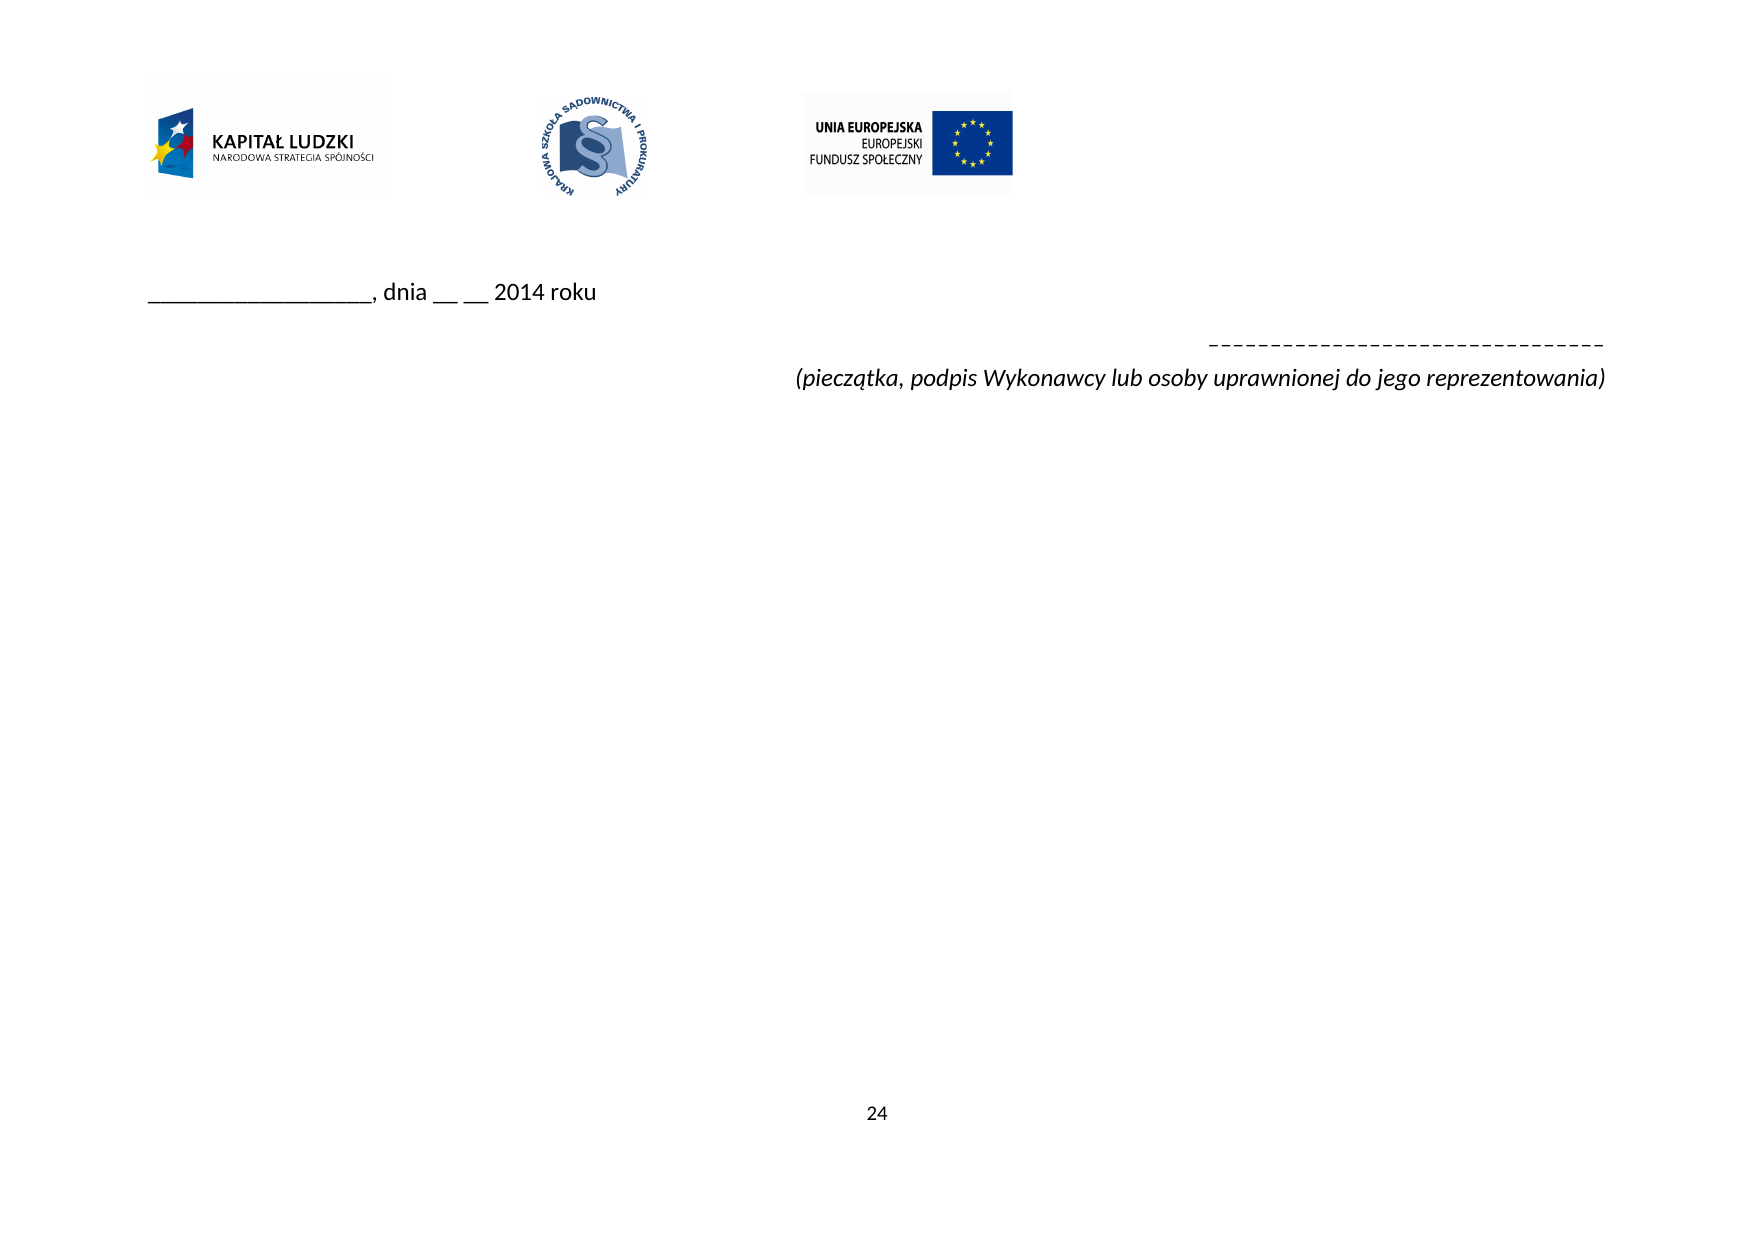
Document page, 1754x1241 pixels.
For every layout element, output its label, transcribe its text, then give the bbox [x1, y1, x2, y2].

picture [801, 91, 1013, 196]
text ________________________________ [655, 319, 1606, 350]
text __________________, dnia __ __ 2014 roku [148, 276, 1606, 307]
text (pieczątka, podpis Wykonawcy lub osoby uprawnionej do jego reprezentowania) [655, 362, 1606, 393]
picture [147, 73, 387, 196]
picture [542, 97, 647, 196]
